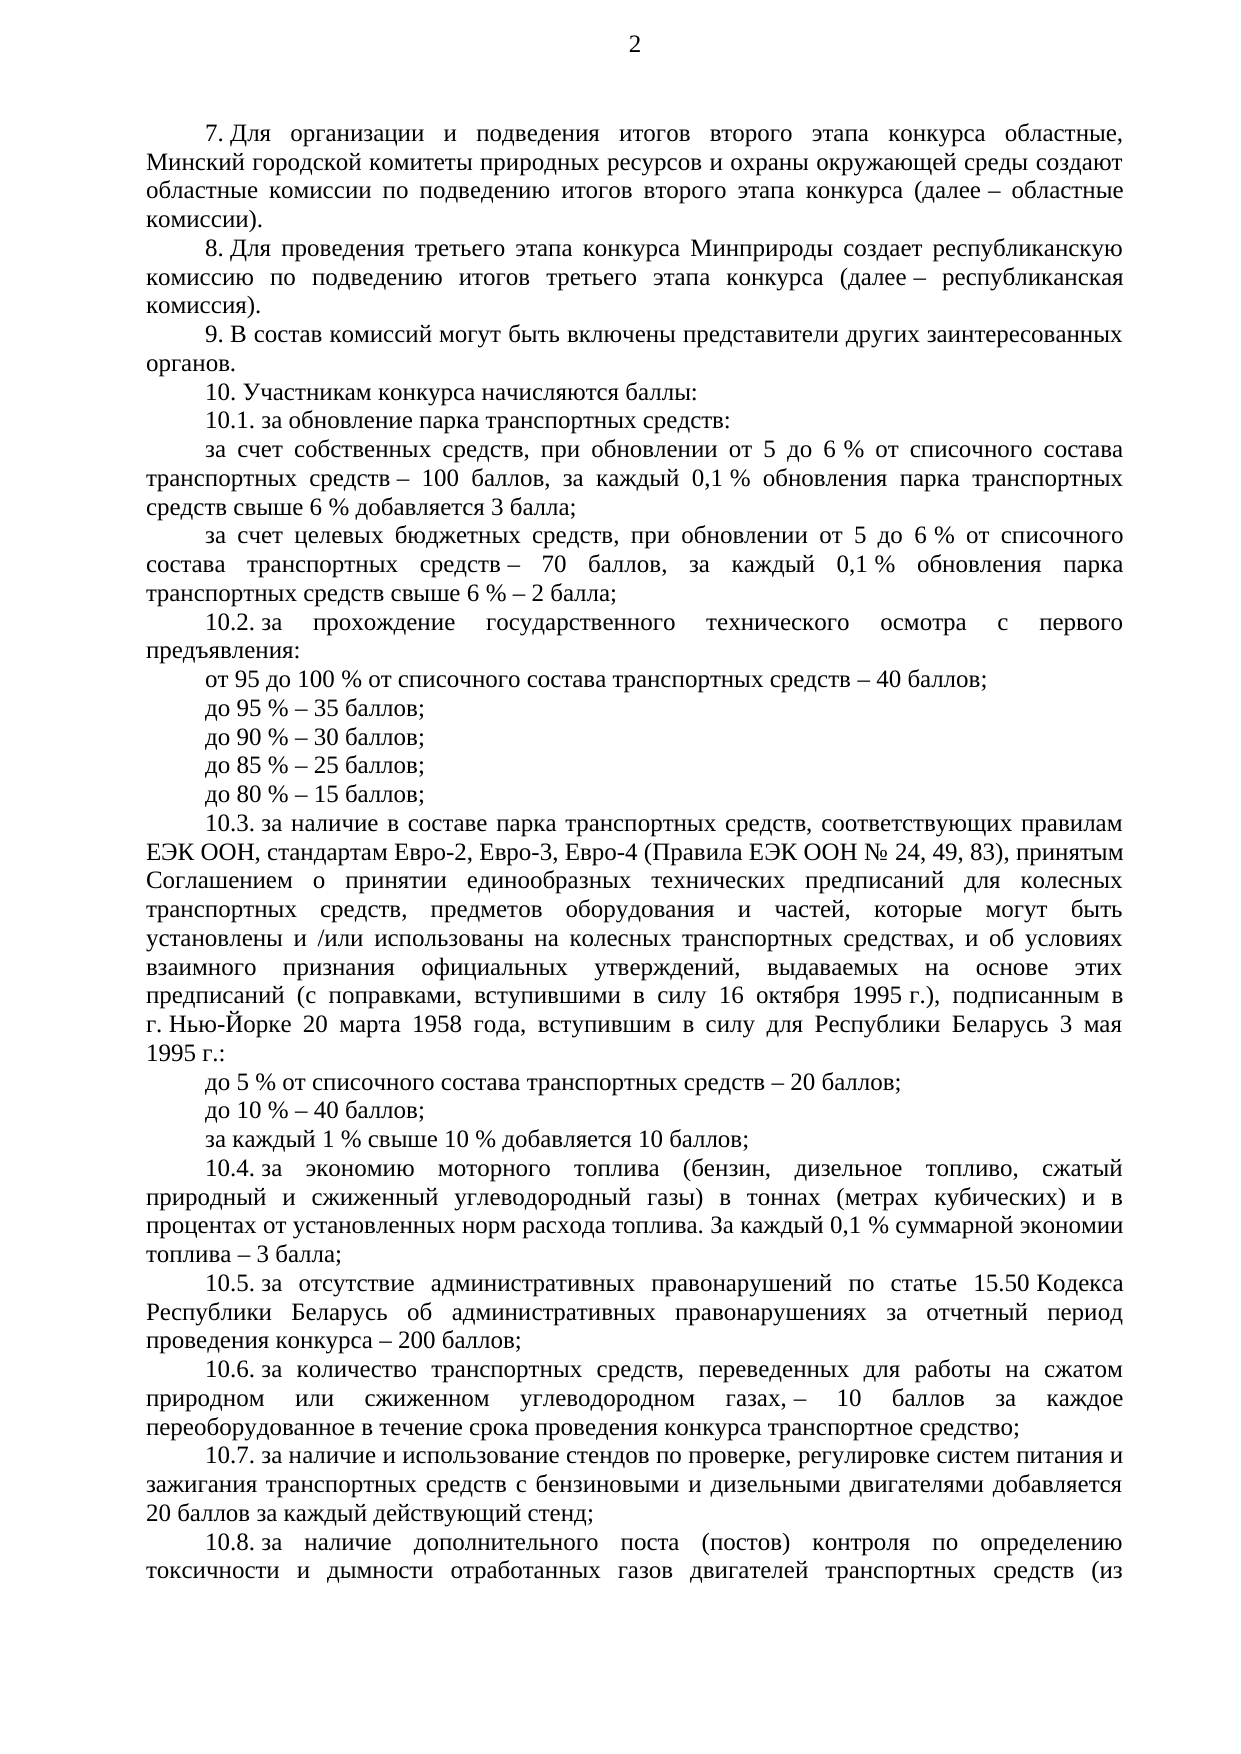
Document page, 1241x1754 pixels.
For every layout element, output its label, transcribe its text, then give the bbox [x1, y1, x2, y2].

text 10.1. за обновление парка транспортных средств: [146, 406, 1123, 434]
text 9. В состав комиссий могут быть включены представители других заинтересованных органов. [146, 319, 1123, 377]
text до 10 % – 40 баллов; [146, 1096, 1123, 1124]
text 7. Для организации и подведения итогов второго этапа конкурса областные, Минский городской комитеты природных ресурсов и охраны окружающей среды создают областные комиссии по подведению итогов второго этапа конкурса (далее – областные комиссии). [146, 118, 1123, 233]
text за счет целевых бюджетных средств, при обновлении от 5 до 6 % от списочного состава транспортных средств – 70 баллов, за каждый 0,1 % обновления парка транспортных средств свыше 6 % – 2 балла; [146, 521, 1123, 607]
text до 95 % – 35 баллов; [146, 693, 1123, 722]
text до 80 % – 15 баллов; [146, 779, 1123, 808]
text 10.3. за наличие в составе парка транспортных средств, соответствующих правилам ЕЭК ООН, стандартам Евро-2, Евро-3, Евро-4 (Правила ЕЭК ООН № 24, 49, 83), принятым Соглашением о принятии единообразных технических предписаний для колесных транспортных средств, предметов оборудования и частей, которые могут быть установлены и /или использованы на колесных транспортных средствах, и об условиях взаимного признания официальных утверждений, выдаваемых на основе этих предписаний (с поправками, вступившими в силу 16 октября 1995 г.), подписанным в г. Нью-Йорке 20 марта 1958 года, вступившим в силу для Республики Беларусь 3 мая 1995 г.: [146, 808, 1123, 1067]
text 10.7. за наличие и использование стендов по проверке, регулировке систем питания и зажигания транспортных средств с бензиновыми и дизельными двигателями добавляется 20 баллов за каждый действующий стенд; [146, 1441, 1123, 1527]
text 10.6. за количество транспортных средств, переведенных для работы на сжатом природном или сжиженном углеводородном газах, – 10 баллов за каждое переоборудованное в течение срока проведения конкурса транспортное средство; [146, 1354, 1123, 1441]
text 10. Участникам конкурса начисляются баллы: [146, 377, 1123, 406]
text от 95 до 100 % от списочного состава транспортных средств – 40 баллов; [146, 664, 1123, 693]
text 10.2. за прохождение государственного технического осмотра с первого предъявления: [146, 607, 1123, 664]
text за счет собственных средств, при обновлении от 5 до 6 % от списочного состава транспортных средств – 100 баллов, за каждый 0,1 % обновления парка транспортных средств свыше 6 % добавляется 3 балла; [146, 434, 1123, 521]
text до 90 % – 30 баллов; [146, 722, 1123, 751]
text до 5 % от списочного состава транспортных средств – 20 баллов; [146, 1067, 1123, 1096]
text 10.5. за отсутствие административных правонарушений по статье 15.50 Кодекса Республики Беларусь об административных правонарушениях за отчетный период проведения конкурса – 200 баллов; [146, 1268, 1123, 1354]
text до 85 % – 25 баллов; [146, 751, 1123, 779]
text за каждый 1 % свыше 10 % добавляется 10 баллов; [146, 1124, 1123, 1153]
text 8. Для проведения третьего этапа конкурса Минприроды создает республиканскую комиссию по подведению итогов третьего этапа конкурса (далее – республиканская комиссия). [146, 233, 1123, 319]
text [146, 1527, 1123, 1584]
text 10.4. за экономию моторного топлива (бензин, дизельное топливо, сжатый природный и сжиженный углеводородный газы) в тоннах (метрах кубических) и в процентах от установленных норм расхода топлива. За каждый 0,1 % суммарной экономии топлива – 3 балла; [146, 1153, 1123, 1268]
